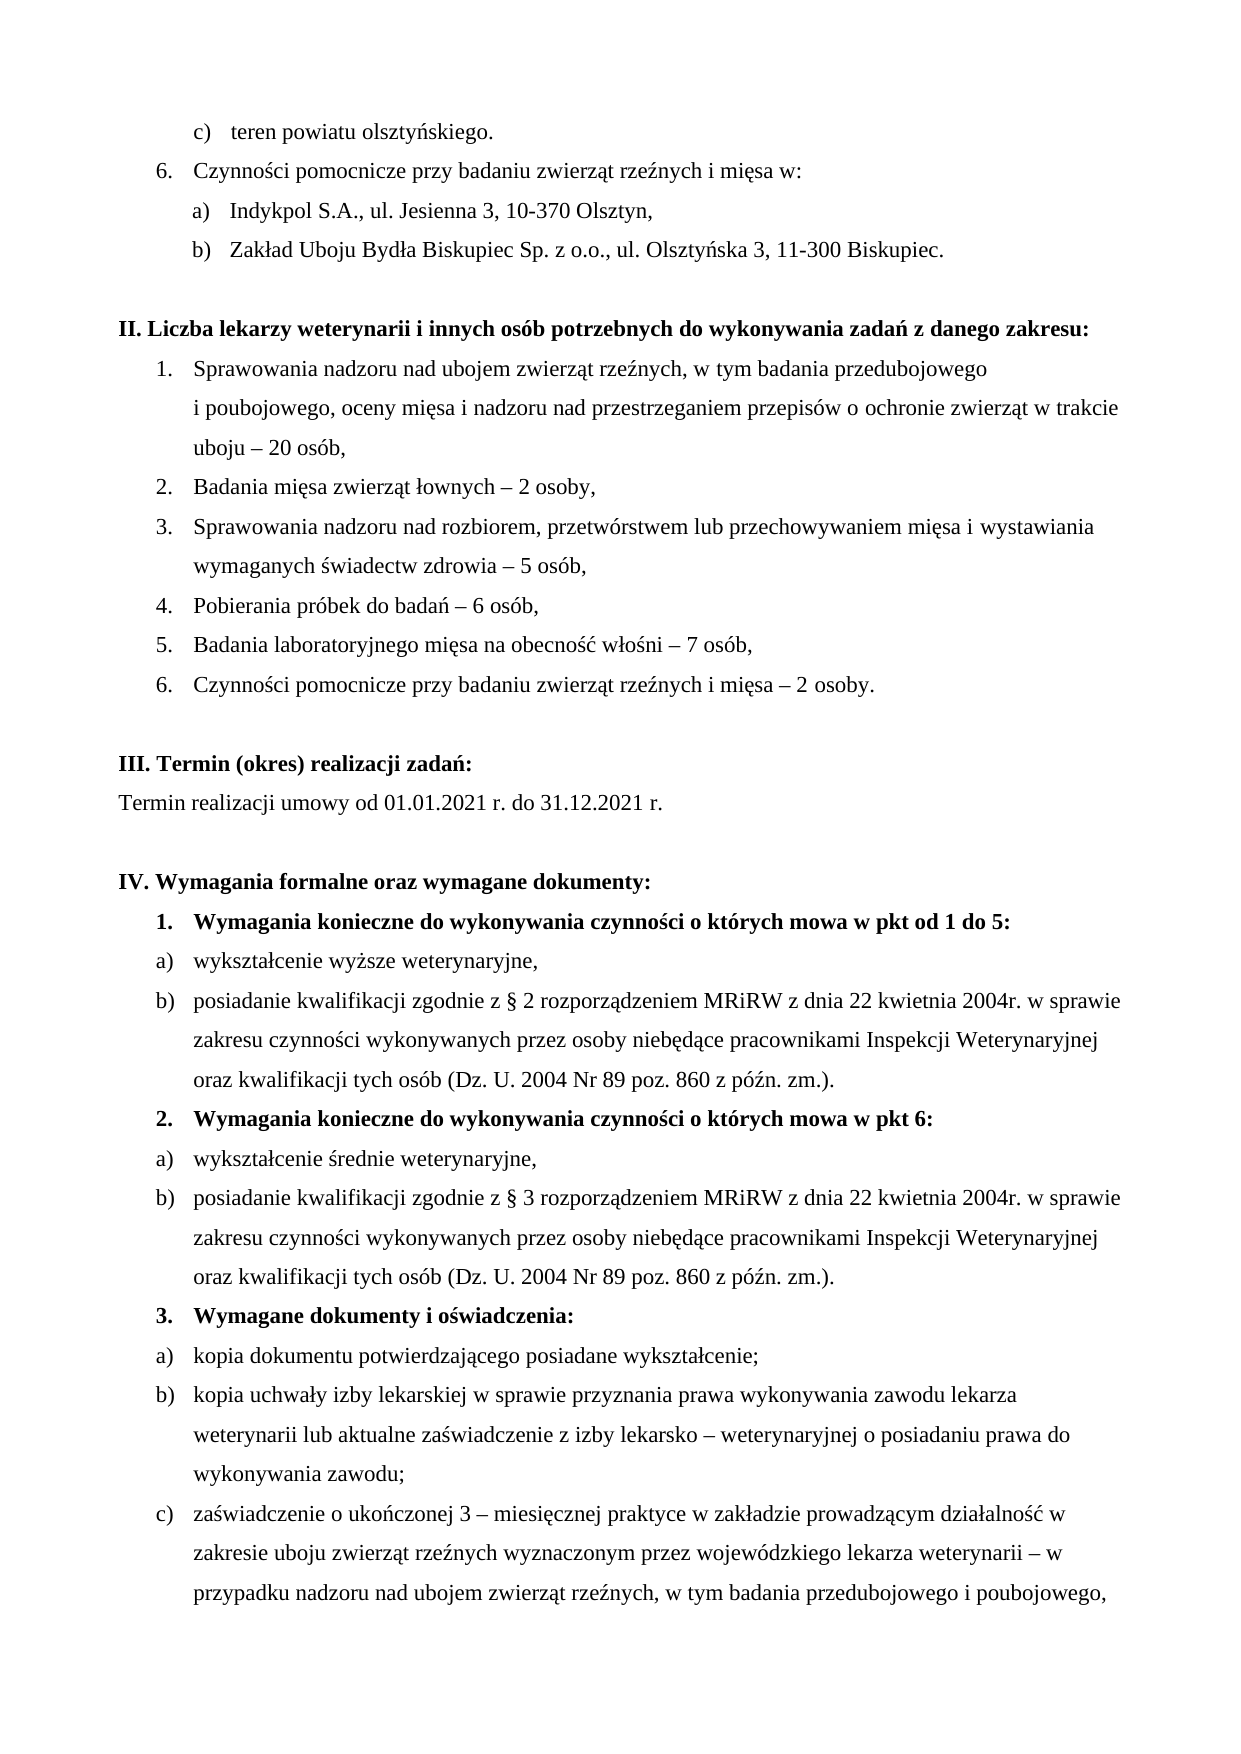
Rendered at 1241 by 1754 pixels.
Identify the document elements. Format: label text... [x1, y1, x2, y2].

list posiadanie kwalifikacji zgodnie z § 3 rozporządzeniem MRiRW z dnia 22 kwietnia 2004r. w sprawie zakresu czynności wykonywanych przez osoby niebędące pracownikami Inspekcji Weterynaryjnej oraz kwalifikacji tych osób (Dz. U. 2004 Nr 89 poz. 860 z późn. zm.). [156, 1184, 1122, 1289]
list Sprawowania nadzoru nad ubojem zwierząt rzeźnych, w tym badania przedubojowego i poubojowego, oceny mięsa i nadzoru nad przestrzeganiem przepisów o ochronie zwierząt w trakcie uboju – 20 osób, [156, 355, 1122, 460]
list teren powiatu olsztyńskiego. [193, 118, 1122, 144]
list Czynności pomocnicze przy badaniu zwierząt rzeźnych i mięsa w: [156, 158, 1122, 184]
list Sprawowania nadzoru nad rozbiorem, przetwórstwem lub przechowywaniem mięsa i wystawiania wymaganych świadectw zdrowia – 5 osób, [156, 513, 1122, 579]
list Badania mięsa zwierząt łownych – 2 osoby, [156, 473, 1122, 500]
list Zakład Uboju Bydła Biskupiec Sp. z o.o., ul. Olsztyńska 3, 11-300 Biskupiec. [192, 237, 1122, 263]
list wykształcenie wyższe weterynaryjne, [156, 947, 1122, 973]
text III. Termin (okres) realizacji zadań: [118, 750, 1122, 776]
text II. Liczba lekarzy weterynarii i innych osób potrzebnych do wykonywania zadań z danego zakresu: [118, 316, 1122, 342]
text Termin realizacji umowy od 01.01.2021 r. do 31.12.2021 r. [118, 789, 1122, 816]
list wykształcenie średnie weterynaryjne, [156, 1144, 1122, 1171]
list kopia uchwały izby lekarskiej w sprawie przyznania prawa wykonywania zawodu lekarza weterynarii lub aktualne zaświadczenie z izby lekarsko – weterynaryjnej o posiadaniu prawa do wykonywania zawodu; [156, 1381, 1122, 1487]
list Czynności pomocnicze przy badaniu zwierząt rzeźnych i mięsa – 2 osoby. [156, 671, 1122, 697]
text IV. Wymagania formalne oraz wymagane dokumenty: [118, 868, 1122, 894]
list kopia dokumentu potwierdzającego posiadane wykształcenie; [156, 1342, 1122, 1368]
list Wymagania konieczne do wykonywania czynności o których mowa w pkt 6: [156, 1105, 1122, 1131]
list posiadanie kwalifikacji zgodnie z § 2 rozporządzeniem MRiRW z dnia 22 kwietnia 2004r. w sprawie zakresu czynności wykonywanych przez osoby niebędące pracownikami Inspekcji Weterynaryjnej oraz kwalifikacji tych osób (Dz. U. 2004 Nr 89 poz. 860 z późn. zm.). [156, 987, 1122, 1092]
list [156, 1500, 1122, 1605]
list Indykpol S.A., ul. Jesienna 3, 10-370 Olsztyn, [192, 197, 1122, 223]
list Wymagania konieczne do wykonywania czynności o których mowa w pkt od 1 do 5: [156, 908, 1122, 934]
list Wymagane dokumenty i oświadczenia: [156, 1302, 1122, 1329]
list Badania laboratoryjnego mięsa na obecność włośni – 7 osób, [156, 631, 1122, 658]
list Pobierania próbek do badań – 6 osób, [156, 592, 1122, 618]
